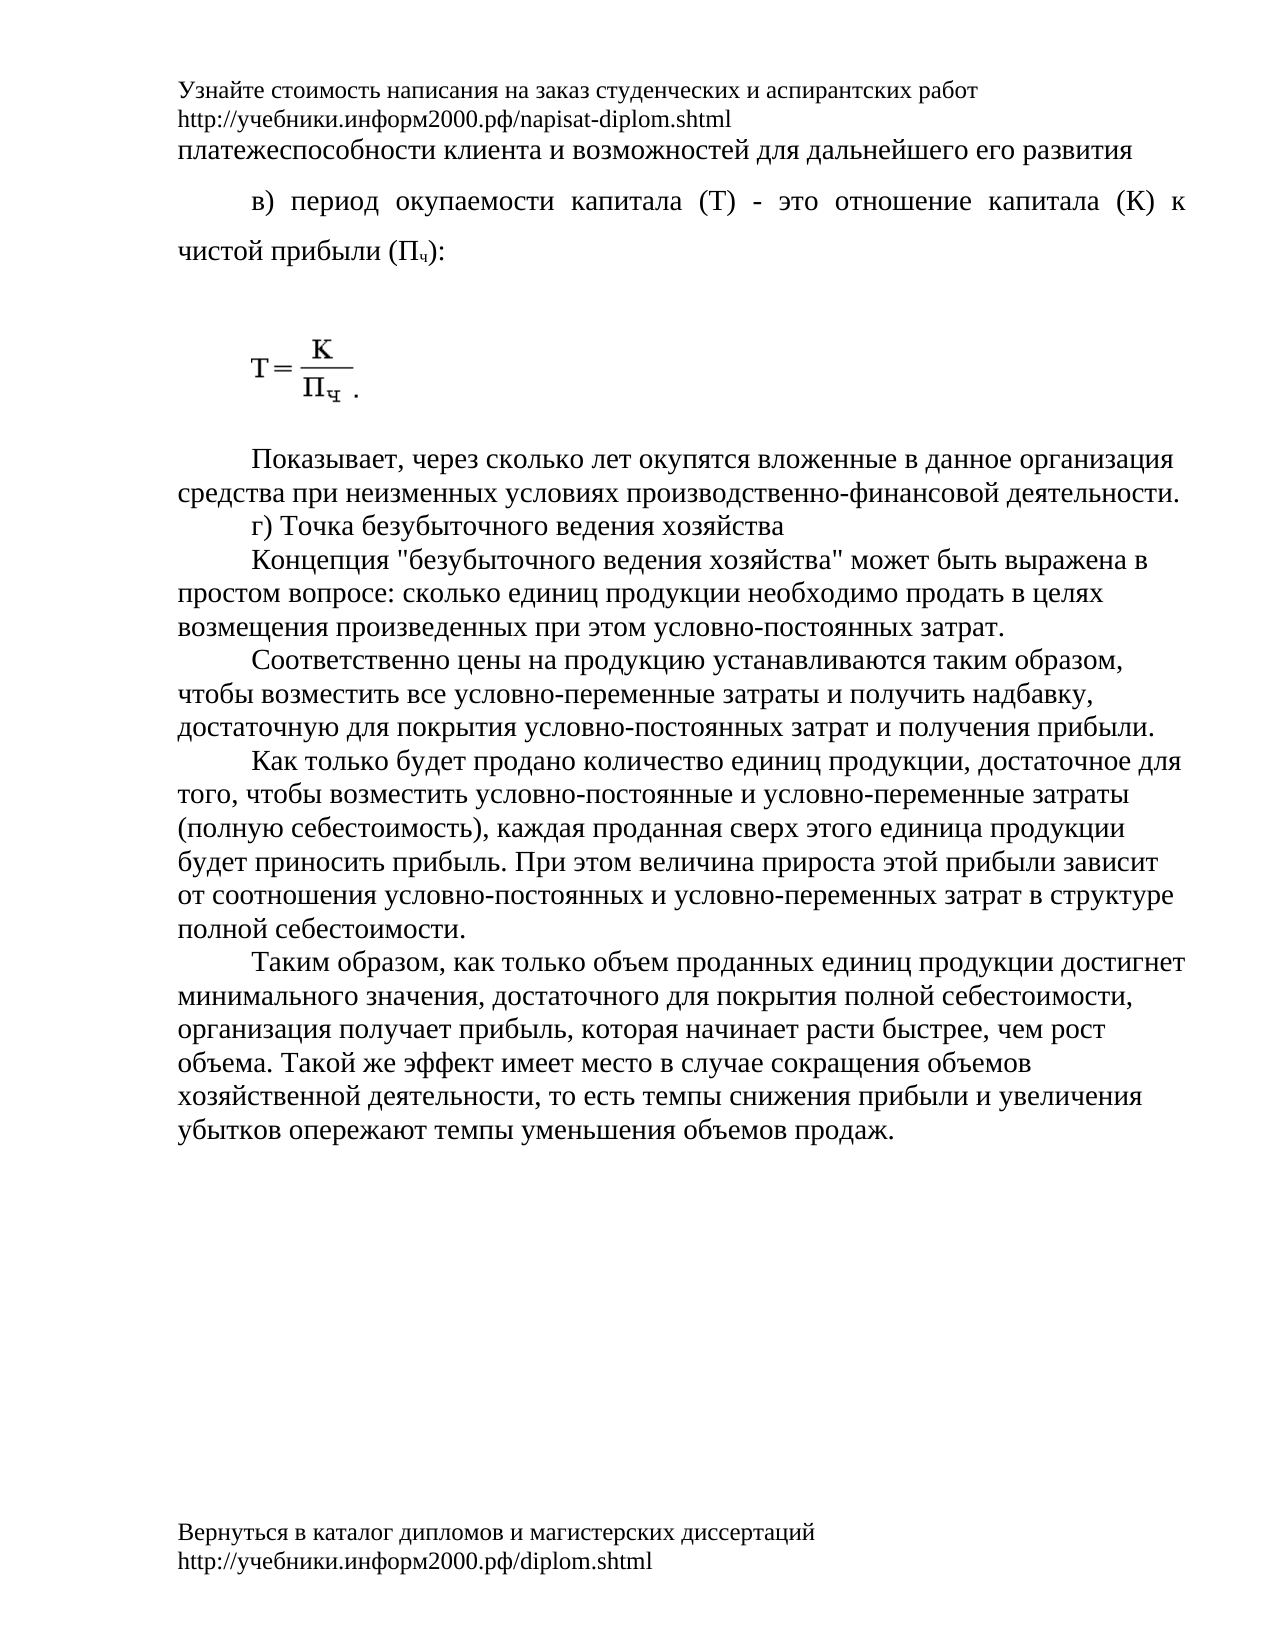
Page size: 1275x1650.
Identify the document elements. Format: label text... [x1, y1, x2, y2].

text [177, 132, 1186, 166]
text Соответственно цены на продукцию устанавливаются таким образом, чтобы возместить все условно-переменные затраты и получить надбавку, достаточную для покрытия условно-постоянных затрат и получения прибыли. [177, 642, 1186, 743]
text г) Точка безубыточного ведения хозяйства [177, 508, 1186, 542]
text в) период окупаемости капитала (Т) - это отношение капитала (К) к чистой прибыли (Пч): [177, 183, 1186, 267]
text Показывает, через сколько лет окупятся вложенные в данное организация средства при неизменных условиях производственно-финансовой деятельности. [177, 441, 1186, 508]
text Как только будет продано количество единиц продукции, достаточное для того, чтобы возместить условно-постоянные и условно-переменные затраты (полную себестоимость), каждая проданная сверх этого единица продукции будет приносить прибыль. При этом величина прироста этой прибыли зависит от соотношения условно-постоянных и условно-переменных затрат в структуре полной себестоимости. [177, 743, 1186, 944]
text Концепция "безубыточного ведения хозяйства" может быть выражена в простом вопросе: сколько единиц продукции необходимо продать в целях возмещения произведенных при этом условно-постоянных затрат. [177, 542, 1186, 642]
text Таким образом, как только объем проданных единиц продукции достигнет минимального значения, достаточного для покрытия полной себестоимости, организация получает прибыль, которая начинает расти быстрее, чем рост объема. Такой же эффект имеет место в случае сокращения объемов хозяйственной деятельности, то есть темпы снижения прибыли и увеличения убытков опережают темпы уменьшения объемов продаж. [177, 944, 1186, 1146]
